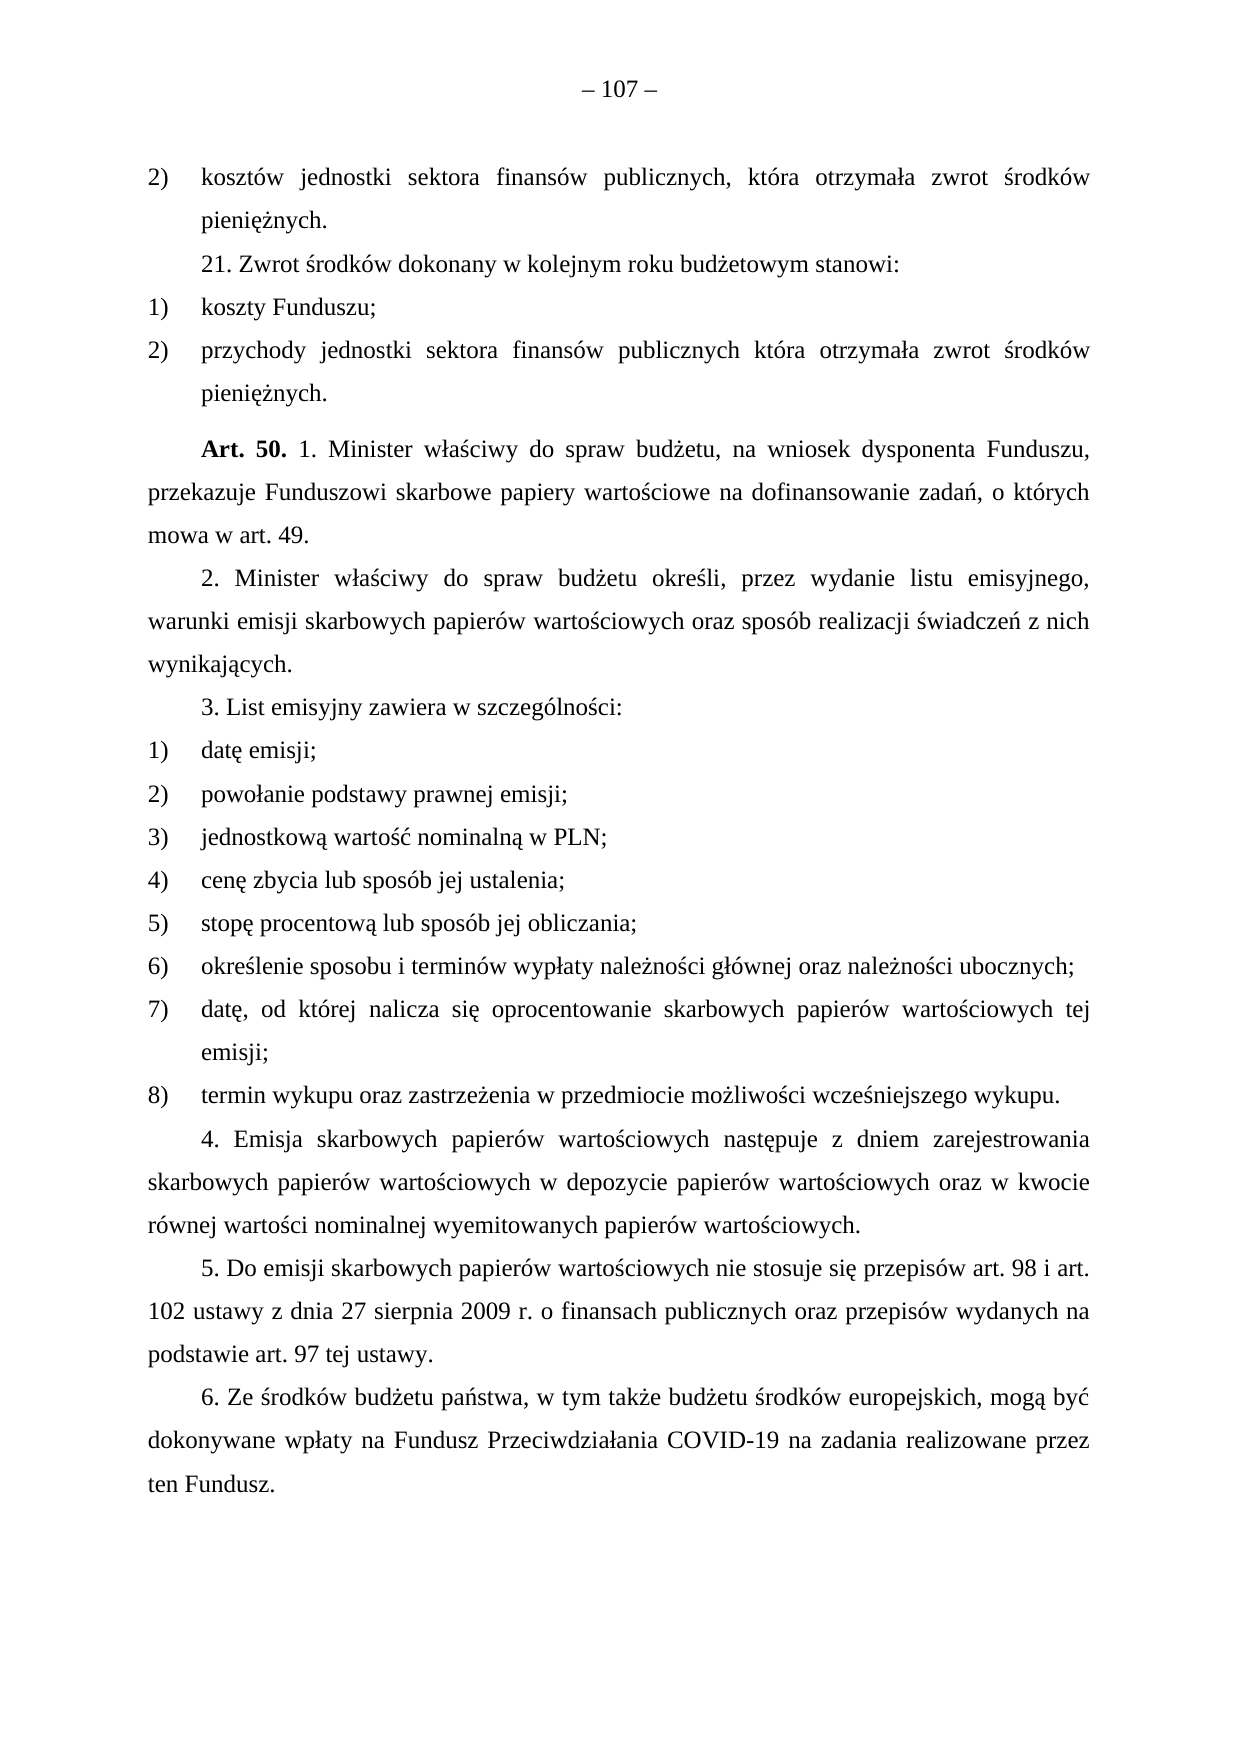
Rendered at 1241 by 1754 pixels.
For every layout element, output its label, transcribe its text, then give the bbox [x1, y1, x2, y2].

text 2) powołanie podstawy prawnej emisji; [148, 779, 1091, 807]
text 7) datę, od której nalicza się oprocentowanie skarbowych papierów wartościowych tej emisji; [148, 994, 1091, 1066]
text 3. List emisyjny zawiera w szczególności: [148, 692, 1091, 721]
text 2) przychody jednostki sektora finansów publicznych która otrzymała zwrot środków pieniężnych. [148, 335, 1091, 407]
text 6) określenie sposobu i terminów wypłaty należności głównej oraz należności ubocznych; [148, 951, 1091, 980]
text 4) cenę zbycia lub sposób jej ustalenia; [148, 865, 1091, 894]
text 21. Zwrot środków dokonany w kolejnym roku budżetowym stanowi: [148, 249, 1091, 277]
text 5. Do emisji skarbowych papierów wartościowych nie stosuje się przepisów art. 98 i art. 102 ustawy z dnia 27 sierpnia 2009 r. o finansach publicznych oraz przepisów wydanych na podstawie art. 97 tej ustawy. [148, 1253, 1091, 1368]
text Art. 50. 1. Minister właściwy do spraw budżetu, na wniosek dysponenta Funduszu, przekazuje Funduszowi skarbowe papiery wartościowe na dofinansowanie zadań, o których mowa w art. 49. [148, 434, 1091, 549]
text 1) datę emisji; [148, 736, 1091, 764]
text 2) kosztów jednostki sektora finansów publicznych, która otrzymała zwrot środków pieniężnych. [148, 162, 1091, 234]
text 1) koszty Funduszu; [148, 292, 1091, 321]
text 4. Emisja skarbowych papierów wartościowych następuje z dniem zarejestrowania skarbowych papierów wartościowych w depozycie papierów wartościowych oraz w kwocie równej wartości nominalnej wyemitowanych papierów wartościowych. [148, 1124, 1091, 1239]
text 2. Minister właściwy do spraw budżetu określi, przez wydanie listu emisyjnego, warunki emisji skarbowych papierów wartościowych oraz sposób realizacji świadczeń z nich wynikających. [148, 563, 1091, 678]
text 8) termin wykupu oraz zastrzeżenia w przedmiocie możliwości wcześniejszego wykupu. [148, 1081, 1091, 1109]
text 5) stopę procentową lub sposób jej obliczania; [148, 908, 1091, 937]
text 3) jednostkową wartość nominalną w PLN; [148, 822, 1091, 851]
text 6. Ze środków budżetu państwa, w tym także budżetu środków europejskich, mogą być dokonywane wpłaty na Fundusz Przeciwdziałania COVID-19 na zadania realizowane przez ten Fundusz. [148, 1382, 1091, 1497]
